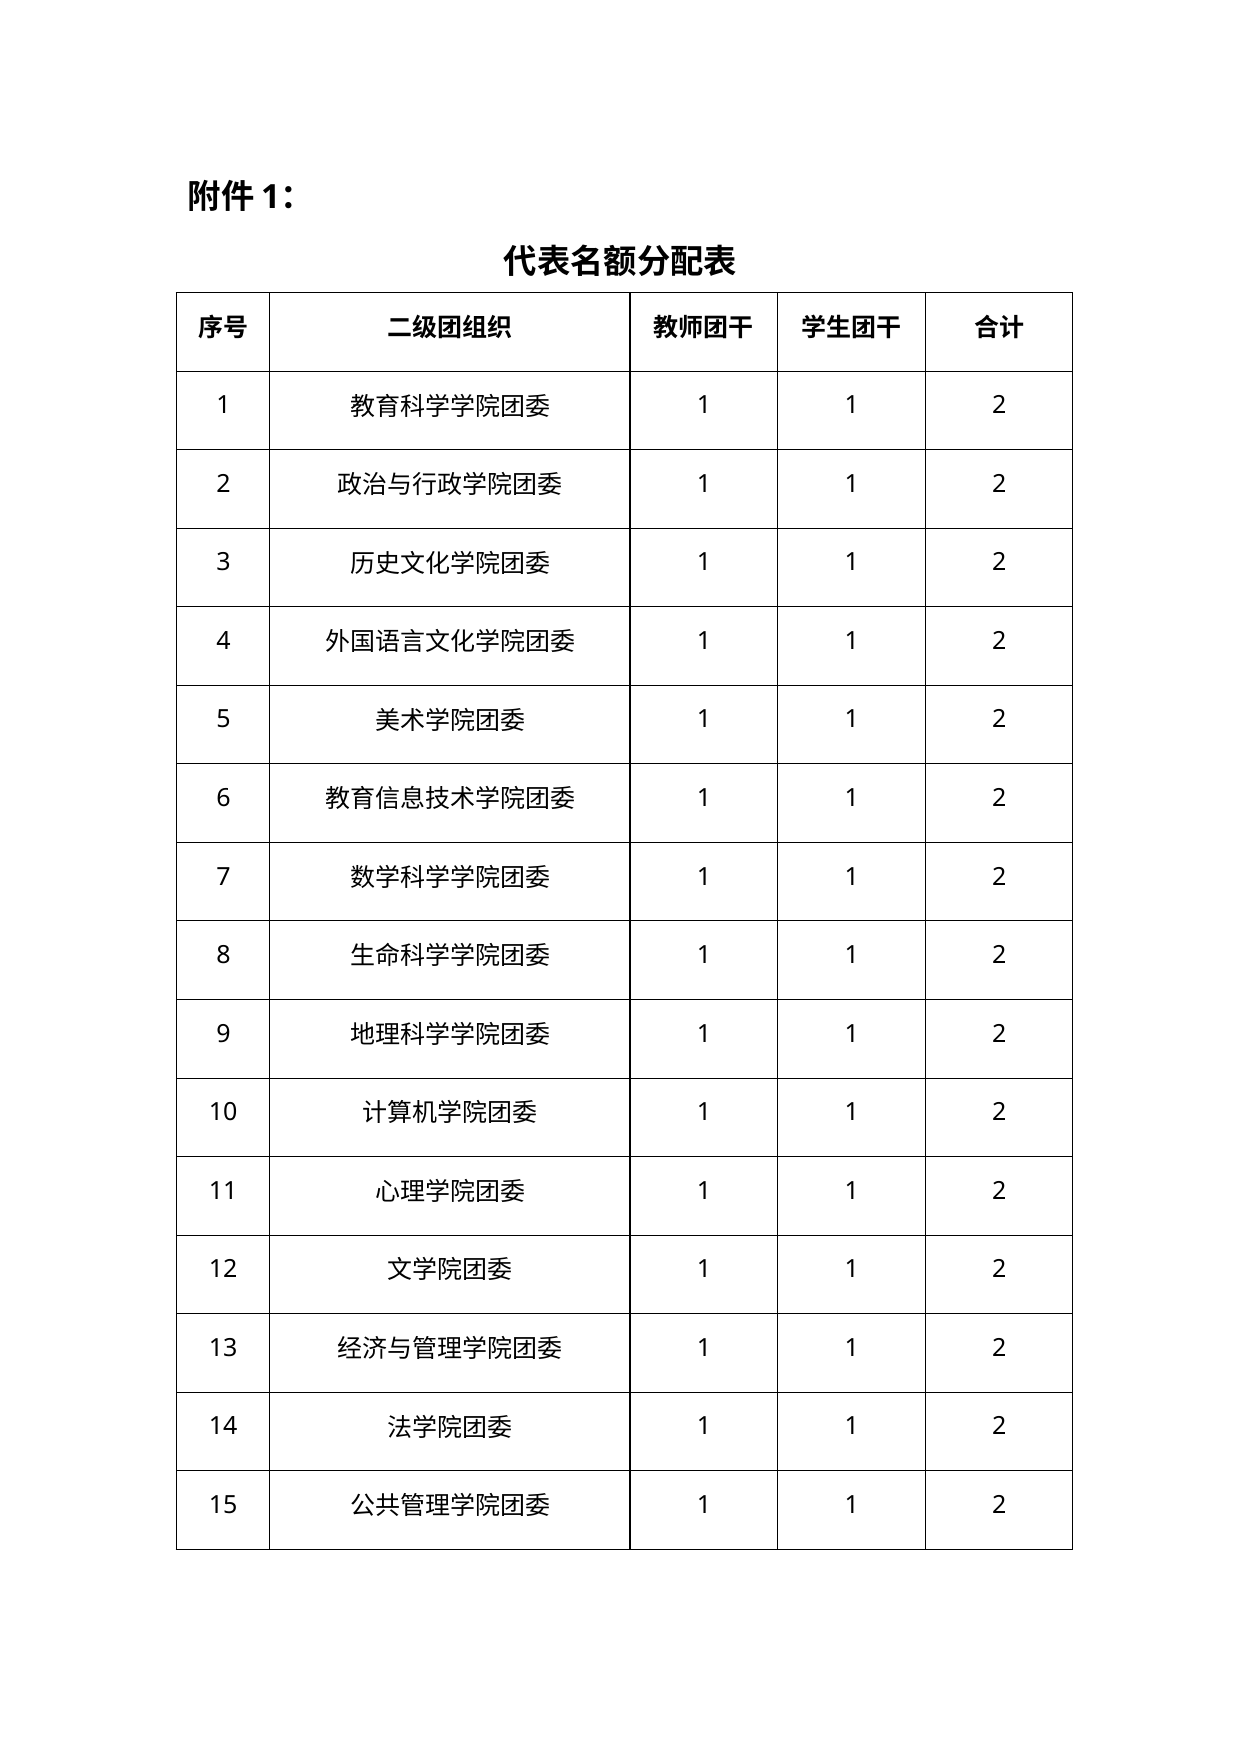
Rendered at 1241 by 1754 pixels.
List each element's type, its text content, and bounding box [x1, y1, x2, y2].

table_cell 1 [631, 1393, 777, 1470]
table_cell 1 [631, 1079, 777, 1156]
table_cell 外国语言文化学院团委 [270, 607, 629, 685]
table_cell 1 [778, 529, 925, 606]
table_cell 1 [778, 607, 925, 685]
table_cell 1 [778, 1000, 925, 1077]
table_cell 历史文化学院团委 [270, 529, 629, 606]
table_cell 1 [631, 764, 777, 842]
table_cell 14 [177, 1393, 269, 1470]
table_cell 生命科学学院团委 [270, 921, 629, 999]
table_cell 2 [926, 921, 1072, 999]
table_cell 1 [778, 921, 925, 999]
table_cell 政治与行政学院团委 [270, 450, 629, 528]
table_cell 2 [926, 1393, 1072, 1470]
table_cell 1 [778, 1314, 925, 1392]
table_cell 1 [778, 1393, 925, 1470]
table_cell 7 [177, 843, 269, 920]
table_cell 2 [926, 450, 1072, 528]
table_cell 1 [778, 1079, 925, 1156]
table_cell 文学院团委 [270, 1236, 629, 1313]
table_cell 1 [631, 1157, 777, 1234]
table_cell 15 [177, 1471, 269, 1549]
table_cell 法学院团委 [270, 1393, 629, 1470]
table_cell 1 [778, 1157, 925, 1234]
table_cell 经济与管理学院团委 [270, 1314, 629, 1392]
table_header 合计 [926, 293, 1072, 371]
table_cell 1 [631, 843, 777, 920]
table_cell 1 [631, 450, 777, 528]
table_cell 2 [177, 450, 269, 528]
table_cell 1 [631, 1000, 777, 1077]
table_cell 心理学院团委 [270, 1157, 629, 1234]
table_cell 2 [926, 529, 1072, 606]
table_header 序号 [177, 293, 269, 371]
table_cell 2 [926, 607, 1072, 685]
table_cell 1 [631, 921, 777, 999]
table_cell 9 [177, 1000, 269, 1077]
table_cell 1 [177, 372, 269, 449]
table_cell 教育科学学院团委 [270, 372, 629, 449]
table_cell 1 [631, 686, 777, 763]
table_cell 12 [177, 1236, 269, 1313]
table_cell 2 [926, 1157, 1072, 1234]
table_cell 1 [631, 1314, 777, 1392]
table_cell 3 [177, 529, 269, 606]
table_cell 教育信息技术学院团委 [270, 764, 629, 842]
table_cell 1 [778, 1471, 925, 1549]
table_cell 4 [177, 607, 269, 685]
table_cell 1 [631, 1471, 777, 1549]
text 附件1： [187, 162, 1053, 227]
table_cell 1 [631, 1236, 777, 1313]
table_cell 2 [926, 1236, 1072, 1313]
table_cell 2 [926, 1471, 1072, 1549]
table_header 教师团干 [631, 293, 777, 371]
table_cell 1 [778, 843, 925, 920]
table_cell 1 [631, 607, 777, 685]
table_cell 2 [926, 1314, 1072, 1392]
table_cell 美术学院团委 [270, 686, 629, 763]
table_cell 1 [778, 450, 925, 528]
table_cell 13 [177, 1314, 269, 1392]
table_cell 6 [177, 764, 269, 842]
table_cell 5 [177, 686, 269, 763]
table_cell 2 [926, 1000, 1072, 1077]
table_cell 2 [926, 372, 1072, 449]
table_cell 数学科学学院团委 [270, 843, 629, 920]
table_cell 2 [926, 686, 1072, 763]
table_cell 1 [778, 372, 925, 449]
table_cell 2 [926, 1079, 1072, 1156]
table_cell 11 [177, 1157, 269, 1234]
table_header 二级团组织 [270, 293, 629, 371]
table_cell 地理科学学院团委 [270, 1000, 629, 1077]
text 代表名额分配表 [187, 227, 1053, 292]
table_cell 1 [778, 686, 925, 763]
table_cell 10 [177, 1079, 269, 1156]
table_cell 计算机学院团委 [270, 1079, 629, 1156]
table_cell 8 [177, 921, 269, 999]
table_header 学生团干 [778, 293, 925, 371]
table_cell 公共管理学院团委 [270, 1471, 629, 1549]
table_cell 1 [778, 1236, 925, 1313]
table_cell 1 [631, 529, 777, 606]
table_cell 1 [631, 372, 777, 449]
table_cell 2 [926, 843, 1072, 920]
table_cell 1 [778, 764, 925, 842]
table_cell 2 [926, 764, 1072, 842]
